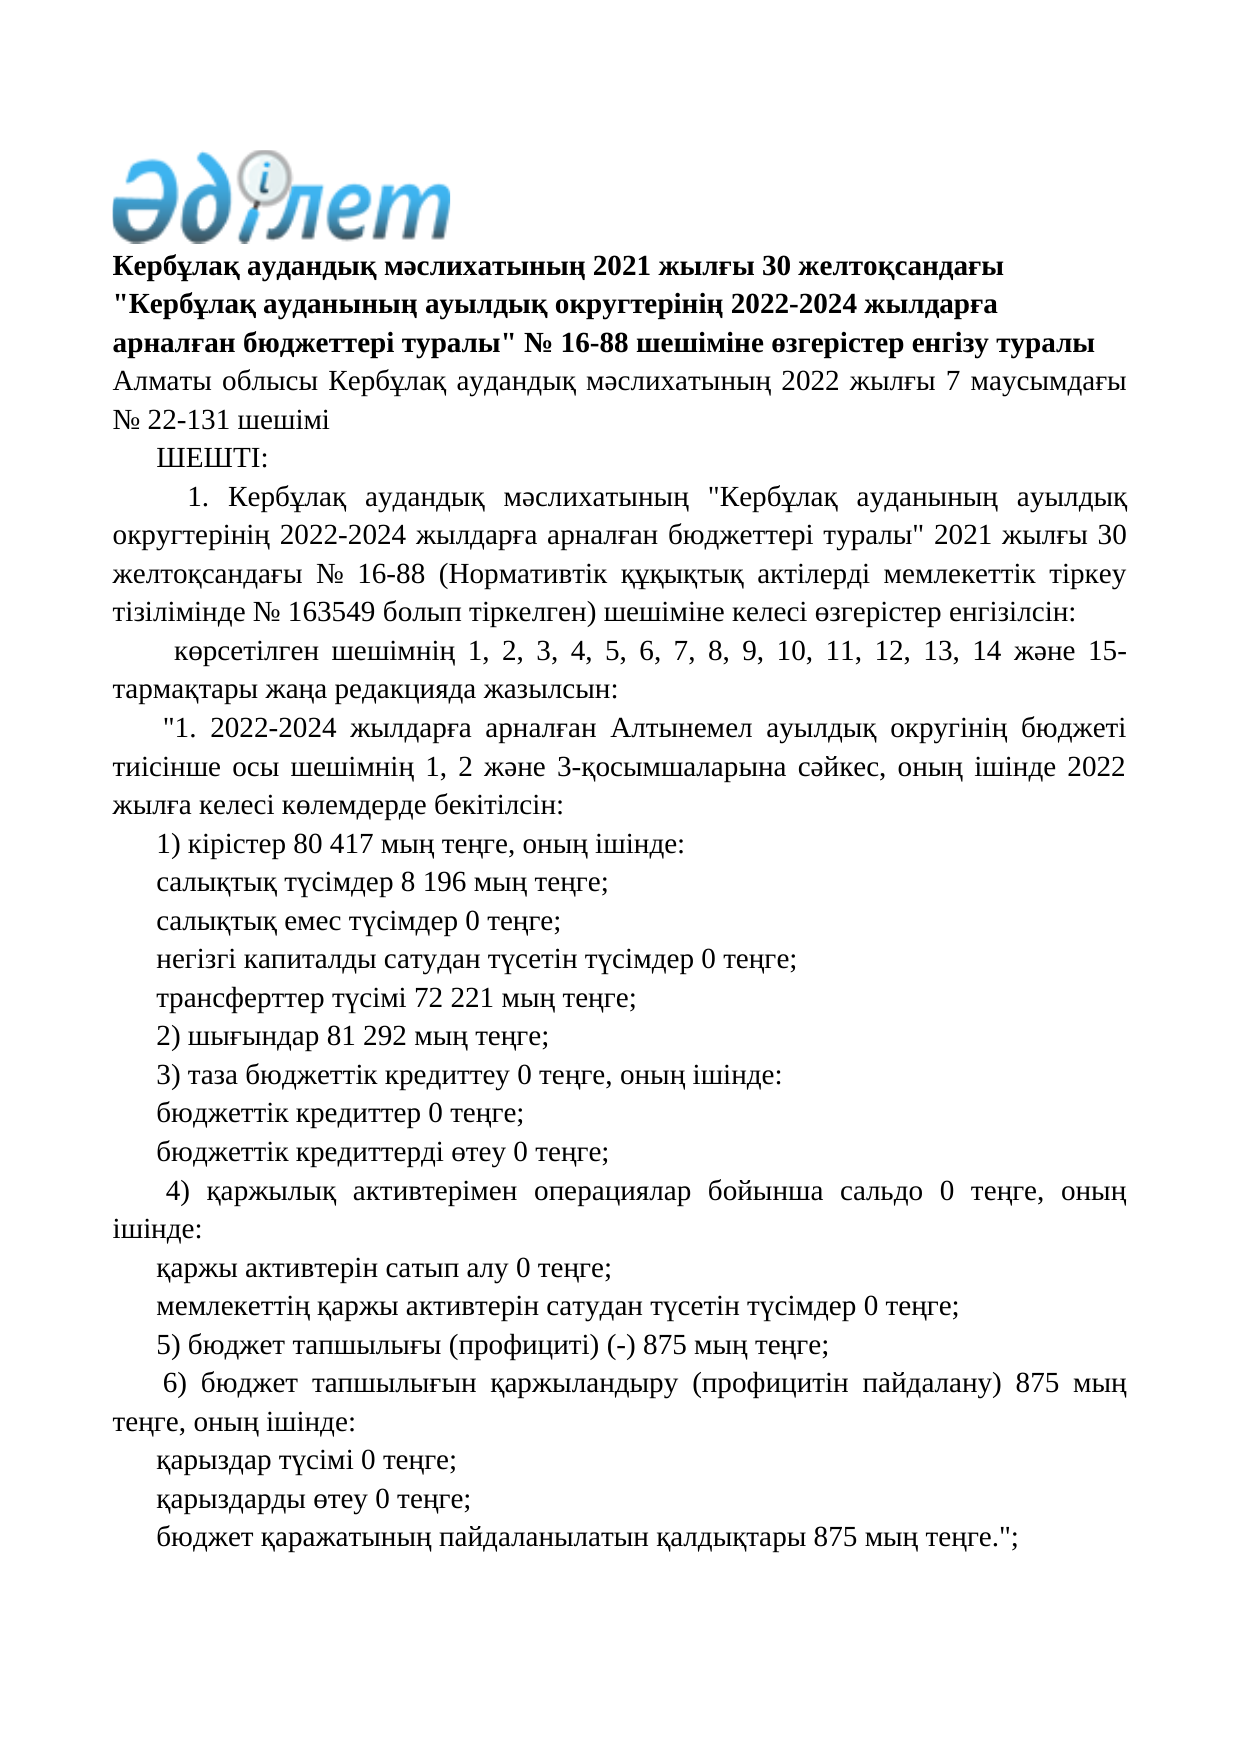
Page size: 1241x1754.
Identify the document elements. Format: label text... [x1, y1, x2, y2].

text 6) бюджет тапшылығын қаржыландыру (профицитін пайдалану) 875 мың теңге, оның ішінде: [112, 1365, 1128, 1437]
text 1. Кербұлақ аудандық мәслихатының "Кербұлақ ауданының ауылдық округтерінің 2022-2024 жылдарға арналған бюджеттері туралы" 2021 жылғы 30 желтоқсандағы № 16-88 (Нормативтік құқықтық актілерді мемлекеттік тіркеу тізілімінде № 163549 болып тіркелген) шешіміне келесі өзгерістер енгізілсін: [112, 479, 1128, 628]
text қаржы активтерін сатып алу 0 теңге; [112, 1250, 1128, 1283]
text 5) бюджет тапшылығы (профициті) (-) 875 мың теңге; [112, 1327, 1128, 1360]
text бюджет қаражатының пайдаланылатын қалдықтары 875 мың теңге."; [112, 1519, 1128, 1553]
text бюджеттік кредиттер 0 теңге; [112, 1096, 1128, 1129]
text трансферттер түсімі 72 221 мың теңге; [112, 980, 1128, 1013]
text 2) шығындар 81 292 мың теңге; [112, 1018, 1128, 1052]
text Кербұлақ аудандық мәслихатының 2021 жылғы 30 желтоқсандағы "Кербұлақ ауданының ауылдық округтерінің 2022-2024 жылдарға арналған бюджеттері туралы" № 16-88 шешіміне өзгерістер енгізу туралы [112, 248, 1128, 358]
text мемлекеттің қаржы активтерін сатудан түсетін түсімдер 0 теңге; [112, 1288, 1128, 1322]
text көрсетілген шешімнің 1, 2, 3, 4, 5, 6, 7, 8, 9, 10, 11, 12, 13, 14 және 15-тармақтары жаңа редакцияда жазылсын: [112, 633, 1128, 705]
text салықтық түсімдер 8 196 мың теңге; [112, 864, 1128, 898]
text "1. 2022-2024 жылдарға арналған Алтынемел ауылдық округінің бюджеті тиісінше осы шешімнің 1, 2 және 3-қосымшаларына сәйкес, оның ішінде 2022 жылға келесі көлемдерде бекітілсін: [112, 710, 1128, 821]
text негізгі капиталды сатудан түсетін түсімдер 0 теңге; [112, 941, 1128, 975]
text Алматы облысы Кербұлақ аудандық мәслихатының 2022 жылғы 7 маусымдағы № 22-131 шешімі [112, 363, 1128, 435]
text бюджеттік кредиттерді өтеу 0 теңге; [112, 1134, 1128, 1168]
text салықтық емес түсімдер 0 теңге; [112, 903, 1128, 936]
text 1) кірістер 80 417 мың теңге, оның ішінде: [112, 826, 1128, 859]
text 4) қаржылық активтерімен операциялар бойынша сальдо 0 теңге, оның ішінде: [112, 1173, 1128, 1245]
picture [112, 150, 451, 244]
text 3) таза бюджеттік кредиттеу 0 теңге, оның ішінде: [112, 1057, 1128, 1091]
text қарыздарды өтеу 0 теңге; [112, 1481, 1128, 1514]
text ШЕШТІ: [112, 440, 1128, 474]
text қарыздар түсімі 0 теңге; [112, 1442, 1128, 1476]
